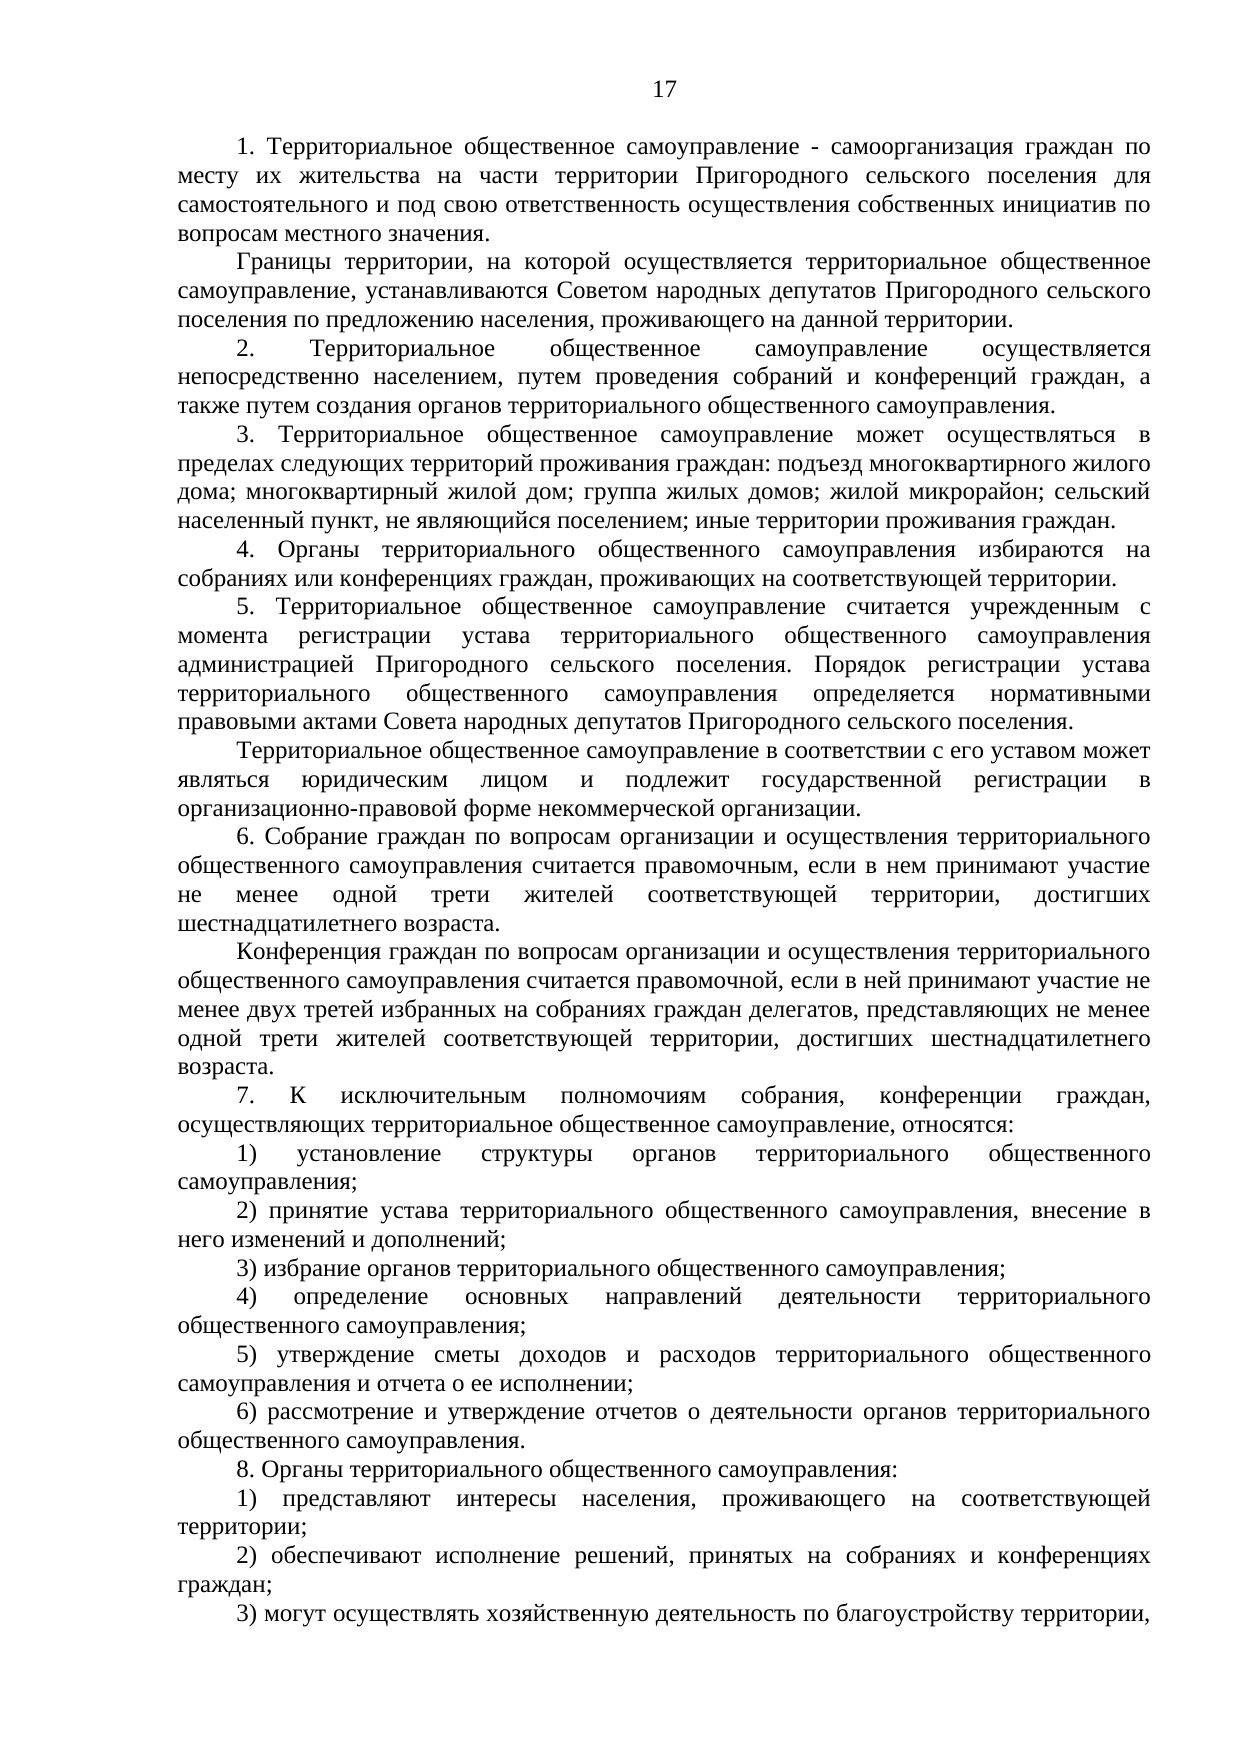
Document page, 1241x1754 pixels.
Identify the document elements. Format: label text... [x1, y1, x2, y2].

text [177, 1598, 1152, 1626]
text 5) утверждение сметы доходов и расходов территориального общественного самоуправления и отчета о ее исполнении; [177, 1339, 1152, 1396]
text 8. Органы территориального общественного самоуправления: [177, 1454, 1152, 1483]
text 4. Органы территориального общественного самоуправления избираются на собраниях или конференциях граждан, проживающих на соответствующей территории. [177, 534, 1152, 591]
text 2. Территориальное общественное самоуправление осуществляется непосредственно населением, путем проведения собраний и конференций граждан, а также путем создания органов территориального общественного самоуправления. [177, 333, 1152, 419]
text 1. Территориальное общественное самоуправление - самоорганизация граждан по месту их жительства на части территории Пригородного сельского поселения для самостоятельного и под свою ответственность осуществления собственных инициатив по вопросам местного значения. [177, 131, 1152, 246]
text 4) определение основных направлений деятельности территориального общественного самоуправления; [177, 1281, 1152, 1339]
text 3. Территориальное общественное самоуправление может осуществляться в пределах следующих территорий проживания граждан: подъезд многоквартирного жилого дома; многоквартирный жилой дом; группа жилых домов; жилой микрорайон; сельский населенный пункт, не являющийся поселением; иные территории проживания граждан. [177, 419, 1152, 534]
text Конференция граждан по вопросам организации и осуществления территориального общественного самоуправления считается правомочной, если в ней принимают участие не менее двух третей избранных на собраниях граждан делегатов, представляющих не менее одной трети жителей соответствующей территории, достигших шестнадцатилетнего возраста. [177, 936, 1152, 1080]
text 6. Собрание граждан по вопросам организации и осуществления территориального общественного самоуправления считается правомочным, если в нем принимают участие не менее одной трети жителей соответствующей территории, достигших шестнадцатилетнего возраста. [177, 821, 1152, 936]
text 2) принятие устава территориального общественного самоуправления, внесение в него изменений и дополнений; [177, 1195, 1152, 1253]
text 1) установление структуры органов территориального общественного самоуправления; [177, 1138, 1152, 1195]
text 3) избрание органов территориального общественного самоуправления; [177, 1253, 1152, 1281]
text 7. К исключительным полномочиям собрания, конференции граждан, осуществляющих территориальное общественное самоуправление, относятся: [177, 1080, 1152, 1138]
text 2) обеспечивают исполнение решений, принятых на собраниях и конференциях граждан; [177, 1540, 1152, 1598]
text Территориальное общественное самоуправление в соответствии с его уставом может являться юридическим лицом и подлежит государственной регистрации в организационно-правовой форме некоммерческой организации. [177, 735, 1152, 821]
text 5. Территориальное общественное самоуправление считается учрежденным с момента регистрации устава территориального общественного самоуправления администрацией Пригородного сельского поселения. Порядок регистрации устава территориального общественного самоуправления определяется нормативными правовыми актами Совета народных депутатов Пригородного сельского поселения. [177, 591, 1152, 735]
text Границы территории, на которой осуществляется территориальное общественное самоуправление, устанавливаются Советом народных депутатов Пригородного сельского поселения по предложению населения, проживающего на данной территории. [177, 246, 1152, 333]
text 6) рассмотрение и утверждение отчетов о деятельности органов территориального общественного самоуправления. [177, 1396, 1152, 1454]
text 1) представляют интересы населения, проживающего на соответствующей территории; [177, 1483, 1152, 1540]
